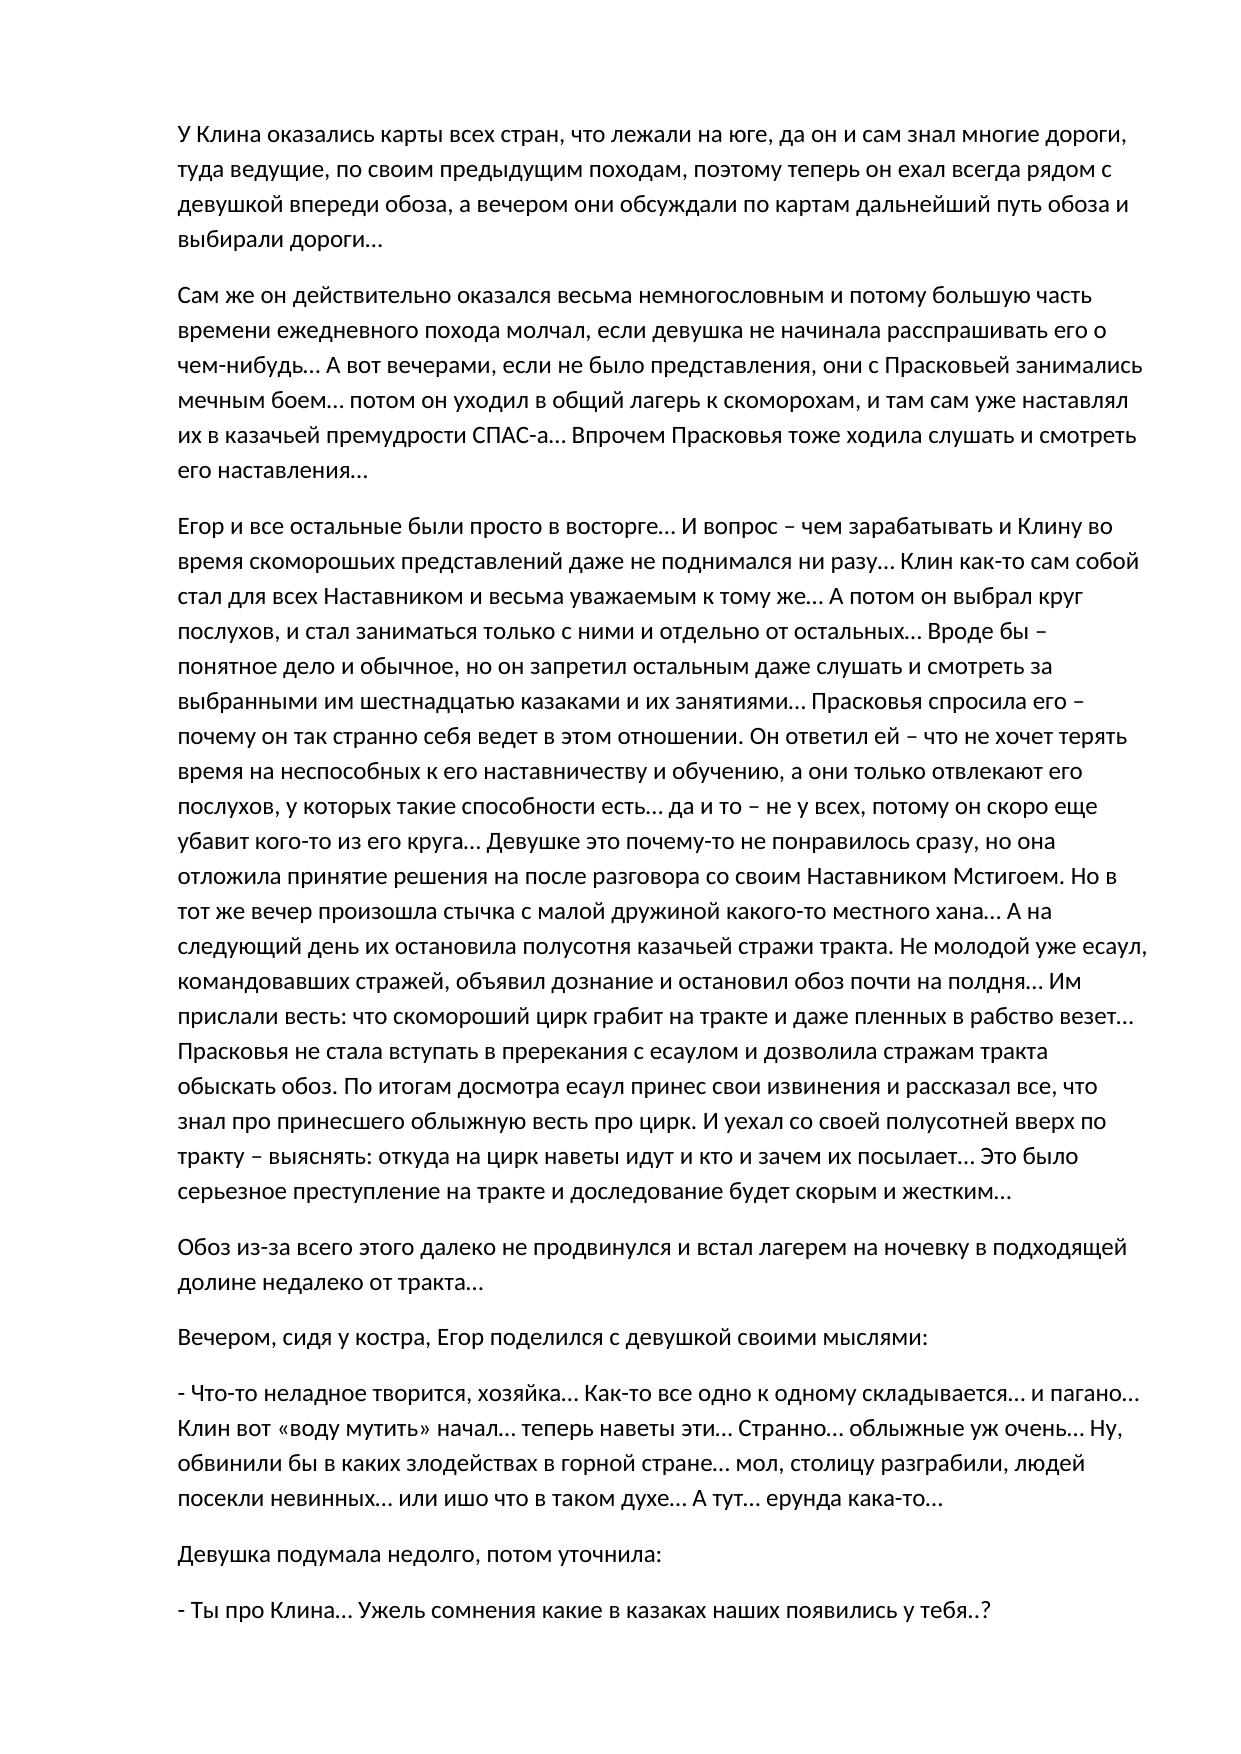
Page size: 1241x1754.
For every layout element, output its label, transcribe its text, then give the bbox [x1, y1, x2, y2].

text Сам же он действительно оказался весьма немногословным и потому большую часть времени ежедневного похода молчал, если девушка не начинала расспрашивать его о чем-нибудь… А вот вечерами, если не было представления, они с Прасковьей занимались мечным боем… потом он уходил в общий лагерь к скоморохам, и там сам уже наставлял их в казачьей премудрости СПАС-а… Впрочем Прасковья тоже ходила слушать и смотреть его наставления… [177, 279, 1152, 484]
text - Ты про Клина… Ужель сомнения какие в казаках наших появились у тебя..? [177, 1594, 1152, 1624]
text У Клина оказались карты всех стран, что лежали на юге, да он и сам знал многие дороги, туда ведущие, по своим предыдущим походам, поэтому теперь он ехал всегда рядом с девушкой впереди обоза, а вечером они обсуждали по картам дальнейший путь обоза и выбирали дороги… [177, 118, 1152, 254]
text Вечером, сидя у костра, Егор поделился с девушкой своими мыслями: [177, 1321, 1152, 1352]
text Егор и все остальные были просто в восторге… И вопрос – чем зарабатывать и Клину во время скоморошьих представлений даже не поднимался ни разу… Клин как-то сам собой стал для всех Наставником и весьма уважаемым к тому же… А потом он выбрал круг послухов, и стал заниматься только с ними и отдельно от остальных… Вроде бы – понятное дело и обычное, но он запретил остальным даже слушать и смотреть за выбранными им шестнадцатью казаками и их занятиями… Прасковья спросила его – почему он так странно себя ведет в этом отношении. Он ответил ей – что не хочет терять время на неспособных к его наставничеству и обучению, а они только отвлекают его послухов, у которых такие способности есть… да и то – не у всех, потому он скоро еще убавит кого-то из его круга… Девушке это почему-то не понравилось сразу, но она отложила принятие решения на после разговора со своим Наставником Мстигоем. Но в тот же вечер произошла стычка с малой дружиной какого-то местного хана… А на следующий день их остановила полусотня казачьей стражи тракта. Не молодой уже есаул, командовавших стражей, объявил дознание и остановил обоз почти на полдня… Им прислали весть: что скомороший цирк грабит на тракте и даже пленных в рабство везет… Прасковья не стала вступать в пререкания с есаулом и дозволила стражам тракта обыскать обоз. По итогам досмотра есаул принес свои извинения и рассказал все, что знал про принесшего облыжную весть про цирк. И уехал со своей полусотней вверх по тракту – выяснять: откуда на цирк наветы идут и кто и зачем их посылает… Это было серьезное преступление на тракте и доследование будет скорым и жестким… [177, 510, 1152, 1205]
text Обоз из-за всего этого далеко не продвинулся и встал лагерем на ночевку в подходящей долине недалеко от тракта… [177, 1231, 1152, 1296]
text - Что-то неладное творится, хозяйка… Как-то все одно к одному складывается… и пагано… Клин вот «воду мутить» начал… теперь наветы эти… Странно… облыжные уж очень… Ну, обвинили бы в каких злодействах в горной стране… мол, столицу разграбили, людей посекли невинных… или ишо что в таком духе… А тут… ерунда кака-то… [177, 1377, 1152, 1513]
text Девушка подумала недолго, потом уточнила: [177, 1538, 1152, 1569]
